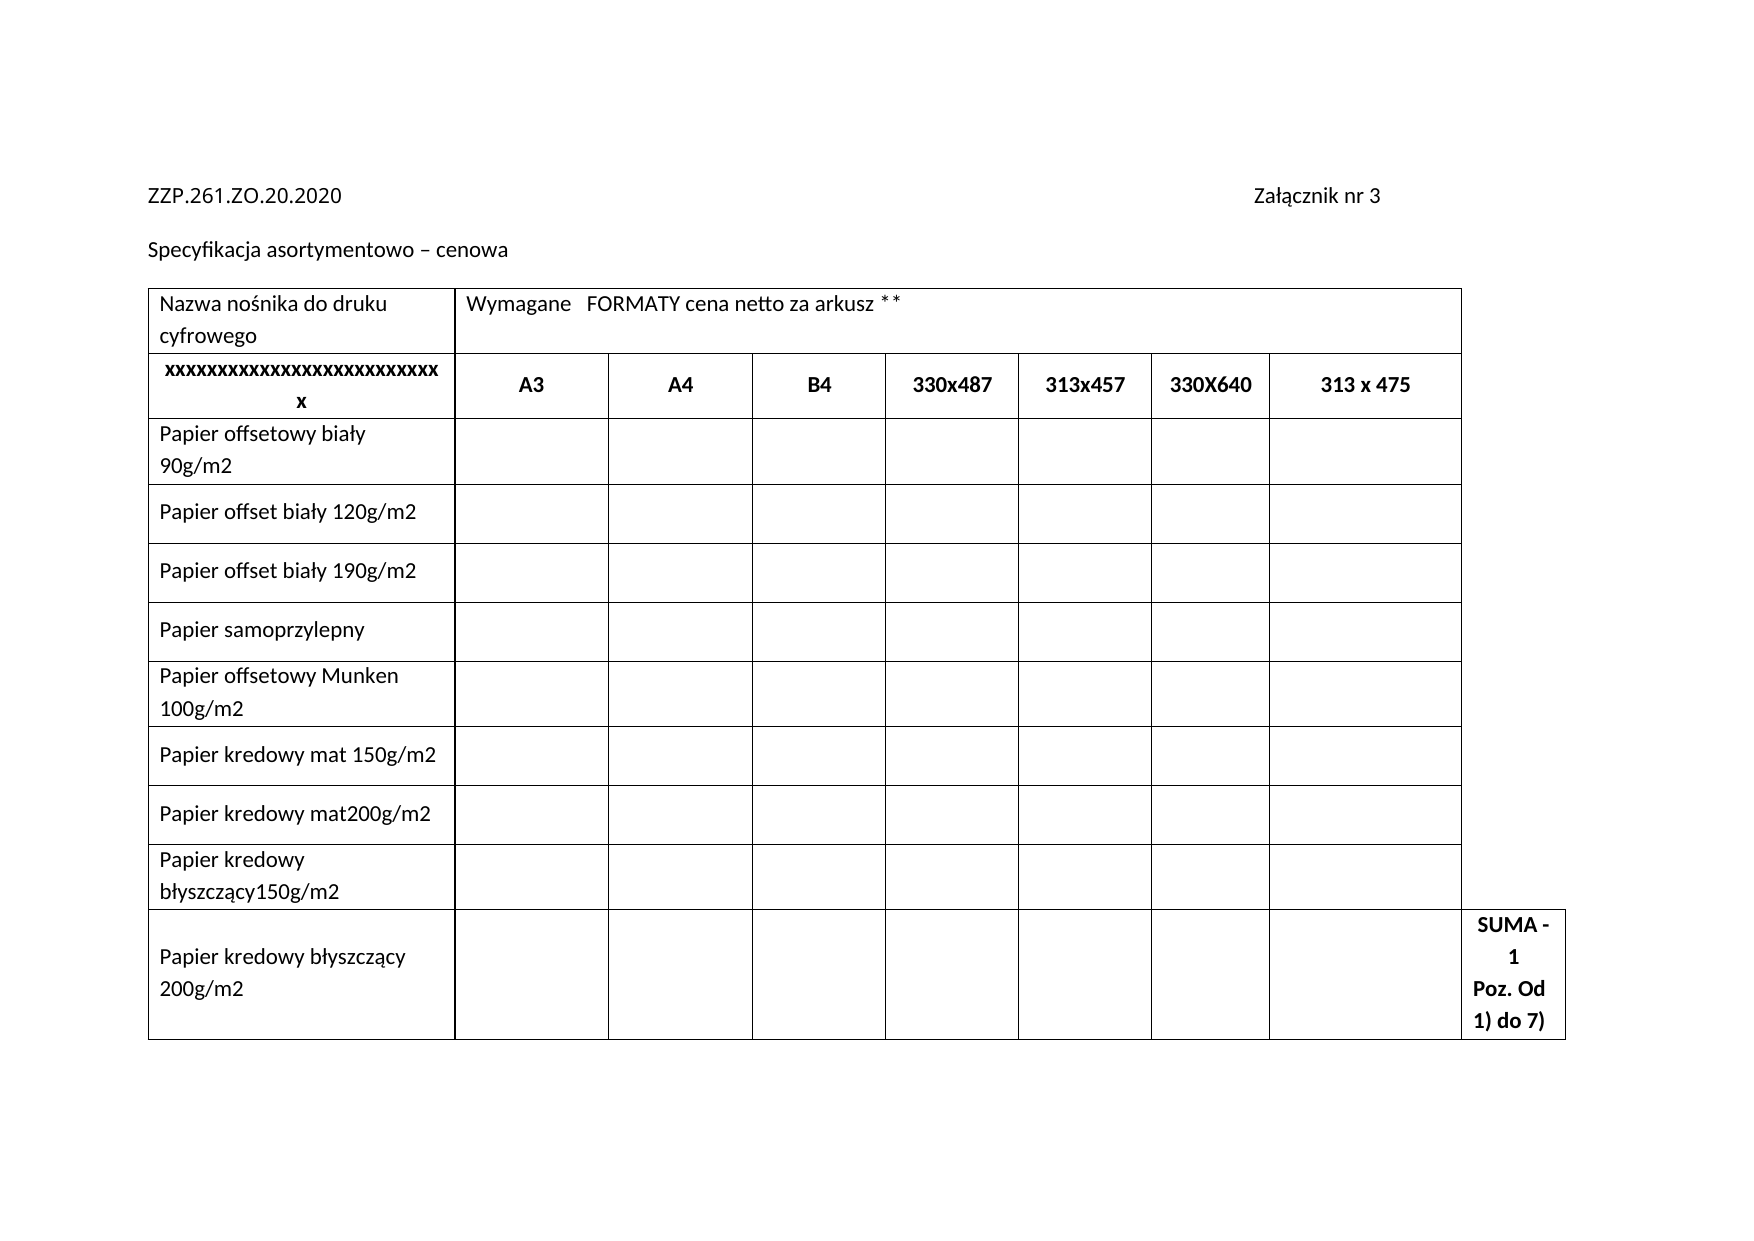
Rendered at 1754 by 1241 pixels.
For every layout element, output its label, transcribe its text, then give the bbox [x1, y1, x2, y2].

table_cell [1270, 544, 1461, 602]
text Specyfikacja asortymentowo – cenowa [148, 235, 1606, 263]
table_cell [1152, 544, 1269, 602]
table_cell [886, 544, 1018, 602]
table_cell [609, 419, 752, 483]
table_cell [886, 603, 1018, 661]
table_cell 330X640 [1152, 354, 1269, 418]
table_cell [753, 910, 885, 1038]
table_header Nazwa nośnika do druku cyfrowego [149, 289, 454, 353]
table_cell [1270, 727, 1461, 785]
table_cell [1019, 845, 1151, 909]
table_cell [609, 544, 752, 602]
table_cell [1152, 727, 1269, 785]
table_cell [753, 662, 885, 726]
table_cell [1152, 485, 1269, 542]
table_cell [886, 786, 1018, 844]
table_cell [609, 662, 752, 726]
table_cell 330x487 [886, 354, 1018, 418]
table_cell SUMA - 1 Poz. Od 1) do 7) [1462, 910, 1565, 1038]
table_cell Papier offset biały 190g/m2 [149, 544, 454, 602]
table_cell [886, 662, 1018, 726]
table_cell Papier kredowy błyszczący150g/m2 [149, 845, 454, 909]
table_cell [1019, 485, 1151, 542]
table_cell [609, 603, 752, 661]
table_cell B4 [753, 354, 885, 418]
table_cell [886, 727, 1018, 785]
table_cell [1270, 485, 1461, 542]
table_cell [456, 786, 608, 844]
table_cell Papier kredowy mat 150g/m2 [149, 727, 454, 785]
table_cell [456, 544, 608, 602]
table_cell 313 x 475 [1270, 354, 1461, 418]
table_cell [1152, 786, 1269, 844]
table_cell [456, 727, 608, 785]
table_cell [753, 485, 885, 542]
table_cell [1270, 603, 1461, 661]
text ZZP.261.ZO.20.2020 Załącznik nr 3 [148, 182, 1606, 210]
table_cell [753, 419, 885, 483]
table_cell xxxxxxxxxxxxxxxxxxxxxxxxxxx [149, 354, 454, 418]
table_cell A4 [609, 354, 752, 418]
table_cell [1019, 786, 1151, 844]
table_cell Papier offset biały 120g/m2 [149, 485, 454, 542]
table_cell [1270, 662, 1461, 726]
table_cell [1270, 910, 1461, 1038]
table_cell [753, 544, 885, 602]
table_cell [609, 485, 752, 542]
table_cell 313x457 [1019, 354, 1151, 418]
table_cell [886, 485, 1018, 542]
table_cell Papier offsetowy biały 90g/m2 [149, 419, 454, 483]
table_cell [886, 845, 1018, 909]
table_cell [456, 910, 608, 1038]
table_cell Papier samoprzylepny [149, 603, 454, 661]
table_cell [753, 786, 885, 844]
table_cell [609, 786, 752, 844]
table_cell [753, 845, 885, 909]
table_cell [456, 845, 608, 909]
table_cell [609, 910, 752, 1038]
table_cell [1270, 845, 1461, 909]
table_cell Papier offsetowy Munken 100g/m2 [149, 662, 454, 726]
table_cell [1152, 419, 1269, 483]
table_cell [456, 603, 608, 661]
table_header Wymagane FORMATY cena netto za arkusz ** [456, 289, 1461, 353]
table_cell [753, 727, 885, 785]
table_cell [753, 603, 885, 661]
table_cell [1019, 419, 1151, 483]
table_cell [1019, 727, 1151, 785]
table_cell [456, 419, 608, 483]
table_cell A3 [456, 354, 608, 418]
table_cell [1152, 603, 1269, 661]
table_cell [886, 419, 1018, 483]
table_cell [1019, 544, 1151, 602]
table_cell [1152, 910, 1269, 1038]
table_cell [609, 845, 752, 909]
table_cell [1270, 786, 1461, 844]
table_cell [456, 662, 608, 726]
table_cell [886, 910, 1018, 1038]
table_cell [1270, 419, 1461, 483]
table_cell Papier kredowy mat200g/m2 [149, 786, 454, 844]
table_cell [1019, 603, 1151, 661]
table_cell [1019, 910, 1151, 1038]
table_cell [1152, 662, 1269, 726]
table_cell [1019, 662, 1151, 726]
table_cell [456, 485, 608, 542]
table_cell [1152, 845, 1269, 909]
table_cell [609, 727, 752, 785]
table_cell Papier kredowy błyszczący 200g/m2 [149, 910, 454, 1038]
